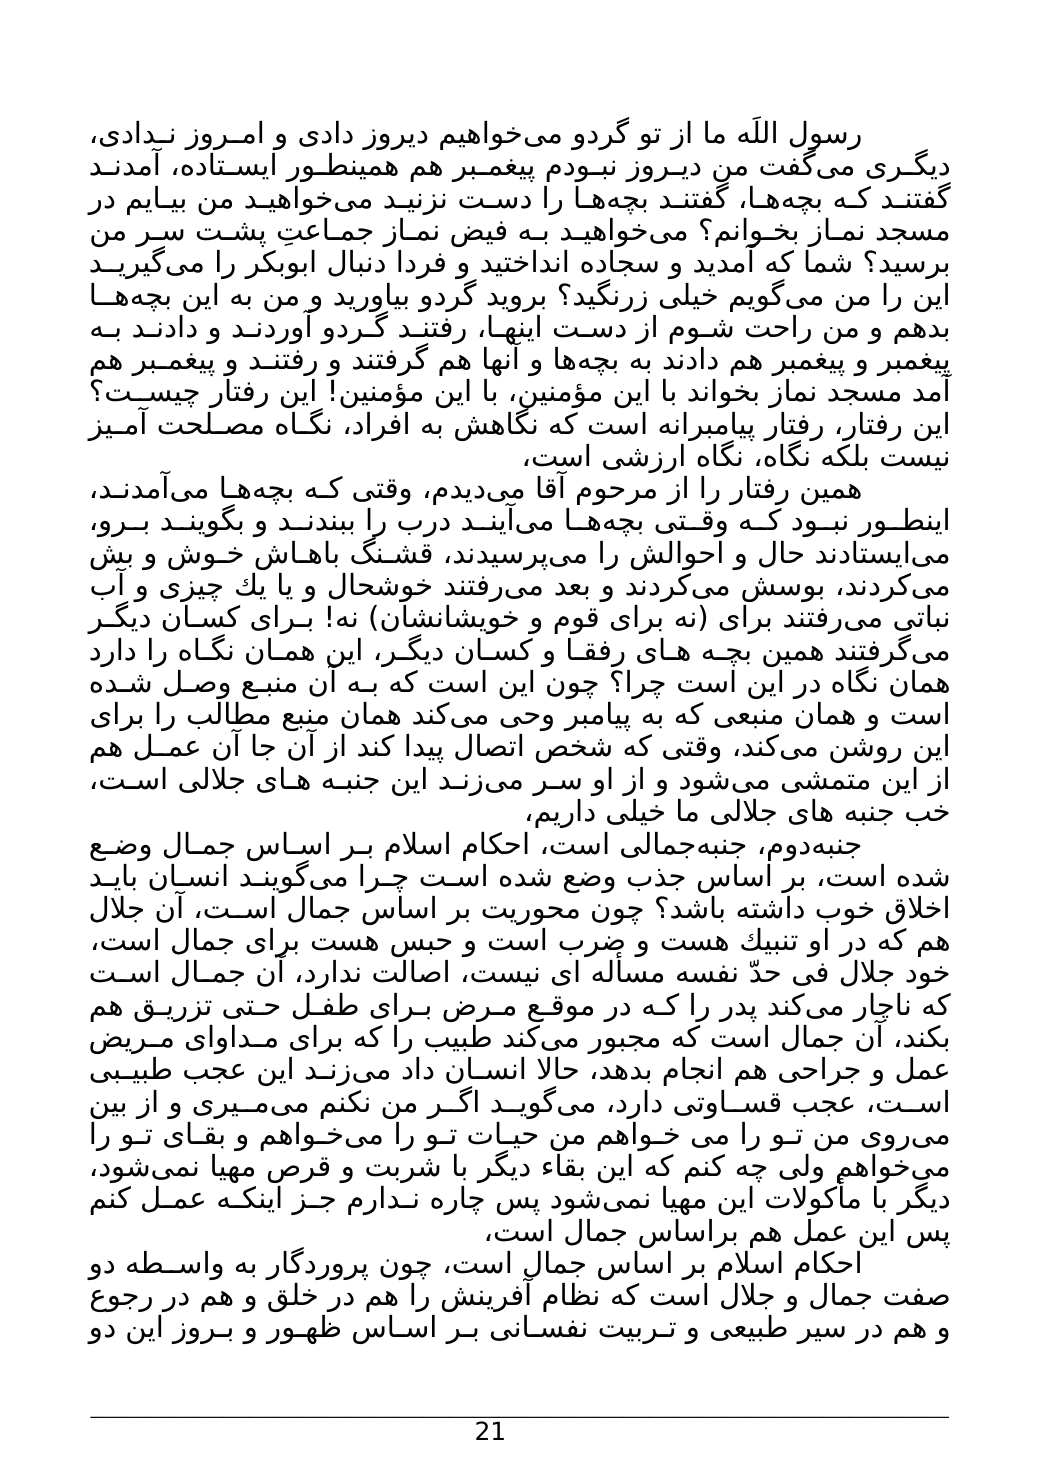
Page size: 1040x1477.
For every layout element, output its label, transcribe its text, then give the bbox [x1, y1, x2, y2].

text رسول اللَه ما از تو گردو می‌خواهیم دیروز دادی و امروز ندادی، دیگری می‌گفت من دیروز نبودم پیغمبر هم همینطور ایستاده، آمدند گفتند كه بچه‌ها، گفتند بچه‌ها را دست نزنید می‌خواهید من بیایم در مسجد نماز بخوانم؟ می‌خواهید به فیض نماز جماعتِ پشت سر من برسید؟ شما كه آمدید و سجاده انداختید و فردا دنبال ابوبكر را می‌گیرید این را من می‌گویم خیلی زرنگید؟ بروید گردو بیاورید و من به این بچه‌ها بدهم و من راحت شوم از دست اینها، رفتند گردو آوردند و دادند به پیغمبر و پیغمبر هم دادند به بچه‌ها و آنها هم گرفتند و رفتند و پیغمبر هم آمد مسجد نماز بخواند با این مؤمنین، با این مؤمنین! این رفتار چیست؟ این رفتار، رفتار پیامبرانه است كه نگاهش به افراد، نگاه مصلحت آمیز نیست بلكه نگاه، نگاه ارزشی است، [89, 118, 951, 473]
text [89, 1248, 951, 1345]
text جنبه‌دوم، جنبه‌جمالی است، احكام اسلام بر اساس جمال وضع شده است، بر اساس جذب وضع شده است چرا می‌گویند انسان باید اخلاق خوب داشته باشد؟ چون محوریت بر اساس جمال است، آن جلال هم كه در او تنبیك هست و ضرب است و حبس هست برای جمال است، خود جلال فی حدّ نفسه مسأله ای نیست، اصالت ندارد، آن جمال است كه ناچار می‌كند پدر را كه در موقع مرض برای طفل حتی تزریق هم بكند، آن جمال است كه مجبور می‌كند طبیب را كه برای مداوای مریض عمل و جراحی هم انجام بدهد، حالا انسان داد می‌زند این عجب طبیبی است، عجب قساوتی دارد، می‌گوید اگر من نكنم می‌میری و از بین می‌روی من تو را می خواهم من حیات تو را می‌خواهم و بقای تو را می‌خواهم ولی چه كنم كه این بقاء دیگر با شربت و قرص مهیا نمی‌شود، دیگر با مأكولات این مهیا نمی‌شود پس چاره ندارم جز اینكه عمل كنم پس این عمل هم براساس جمال است، [89, 828, 951, 1248]
text همین رفتار را از مرحوم آقا می‌دیدم، وقتی كه بچه‌ها می‌آمدند، اینطور نبود كه وقتی بچه‌ها می‌آیند درب را ببندند و بگویند برو، می‌ایستادند حال و احوالش را می‌پرسیدند، قشنگ باهاش خوش و بش می‌كردند، بوسش می‌كردند و بعد می‌رفتند خوشحال و یا یك چیزی و آب نباتی می‌رفتند برای (نه برای قوم و خویشانشان) نه! برای كسان دیگر می‌گرفتند همین بچه های رفقا و كسان دیگر، این همان نگاه را دارد همان نگاه در این است چرا؟ چون این است كه به آن منبع وصل شده است و همان منبعی كه به پیامبر وحی می‌كند همان منبع مطالب را برای این روشن می‌كند، وقتی كه شخص اتصال پیدا كند از آن جا آن عمل هم از این متمشی می‌شود و از او سر می‌زند این جنبه های جلالی است، خب جنبه های جلالی ما خیلی داریم، [89, 473, 951, 828]
